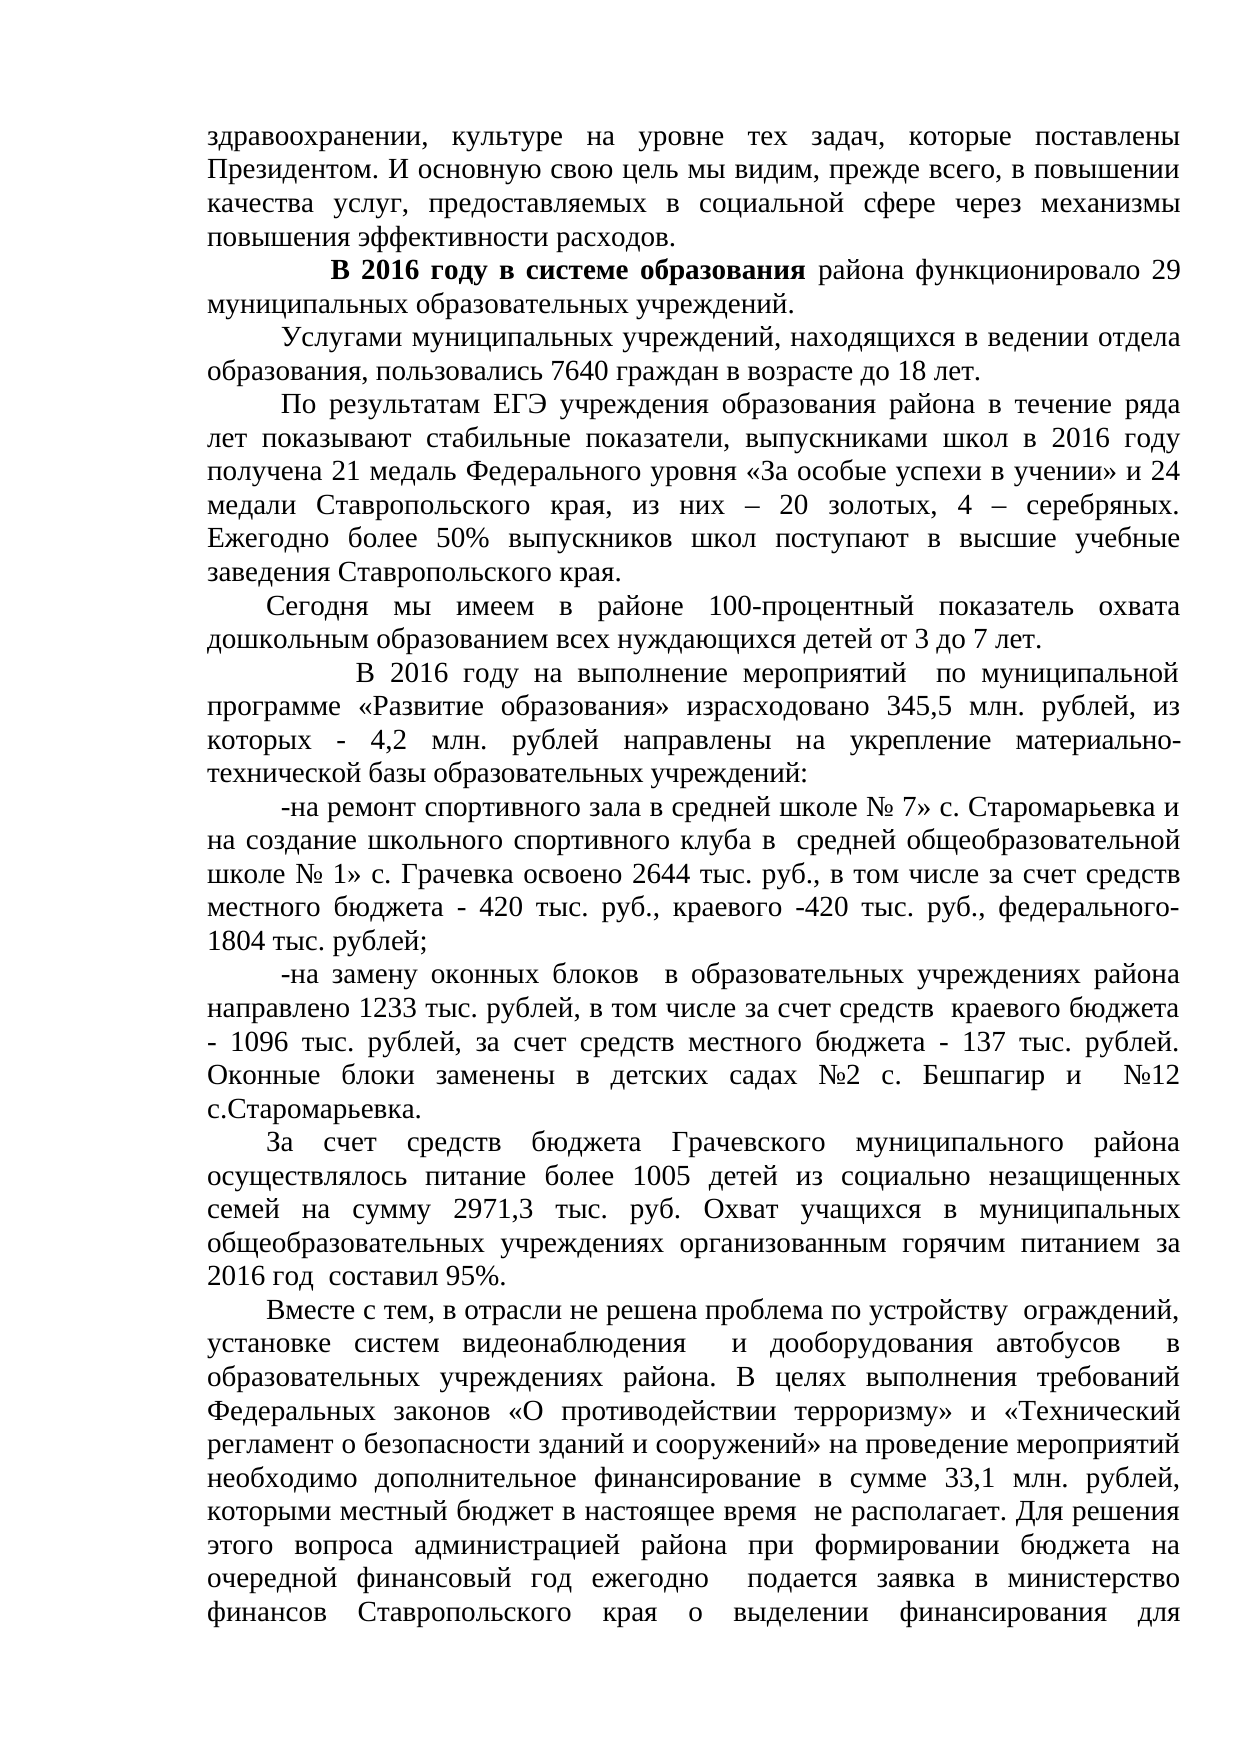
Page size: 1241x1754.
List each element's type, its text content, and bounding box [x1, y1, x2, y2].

text Услугами муниципальных учреждений, находящихся в ведении отдела образования, пользовались 7640 граждан в возрасте до 18 лет. [207, 319, 1181, 386]
text В 2016 году в системе образования района функционировало 29 муниципальных образовательных учреждений. [207, 252, 1181, 319]
text -на ремонт спортивного зала в средней школе № 7» с. Старомарьевка и на создание школьного спортивного клуба в средней общеобразовательной школе № 1» с. Грачевка освоено 2644 тыс. руб., в том числе за счет средств местного бюджета - 420 тыс. руб., краевого -420 тыс. руб., федерального- 1804 тыс. рублей; [207, 789, 1181, 957]
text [207, 1292, 1181, 1627]
text По результатам ЕГЭ учреждения образования района в течение ряда лет показывают стабильные показатели, выпускниками школ в 2016 году получена 21 медаль Федерального уровня «За особые успехи в учении» и 24 медали Ставропольского края, из них – 20 золотых, 4 – серебряных. Ежегодно более 50% выпускников школ поступают в высшие учебные заведения Ставропольского края. [207, 386, 1181, 588]
text -на замену оконных блоков в образовательных учреждениях района направлено 1233 тыс. рублей, в том числе за счет средств краевого бюджета - 1096 тыс. рублей, за счет средств местного бюджета - 137 тыс. рублей. Оконные блоки заменены в детских садах №2 с. Бешпагир и №12 с.Старомарьевка. [207, 957, 1181, 1124]
text В 2016 году на выполнение мероприятий по муниципальной программе «Развитие образования» израсходовано 345,5 млн. рублей, из которых - 4,2 млн. рублей направлены на укрепление материально-технической базы образовательных учреждений: [207, 655, 1181, 789]
text Сегодня мы имеем в районе 100-процентный показатель охвата дошкольным образованием всех нуждающихся детей от 3 до 7 лет. [207, 588, 1181, 655]
text За счет средств бюджета Грачевского муниципального района осуществлялось питание более 1005 детей из социально незащищенных семей на сумму 2971,3 тыс. руб. Охват учащихся в муниципальных общеобразовательных учреждениях организованным горячим питанием за 2016 год составил 95%. [207, 1124, 1181, 1292]
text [207, 118, 1181, 252]
